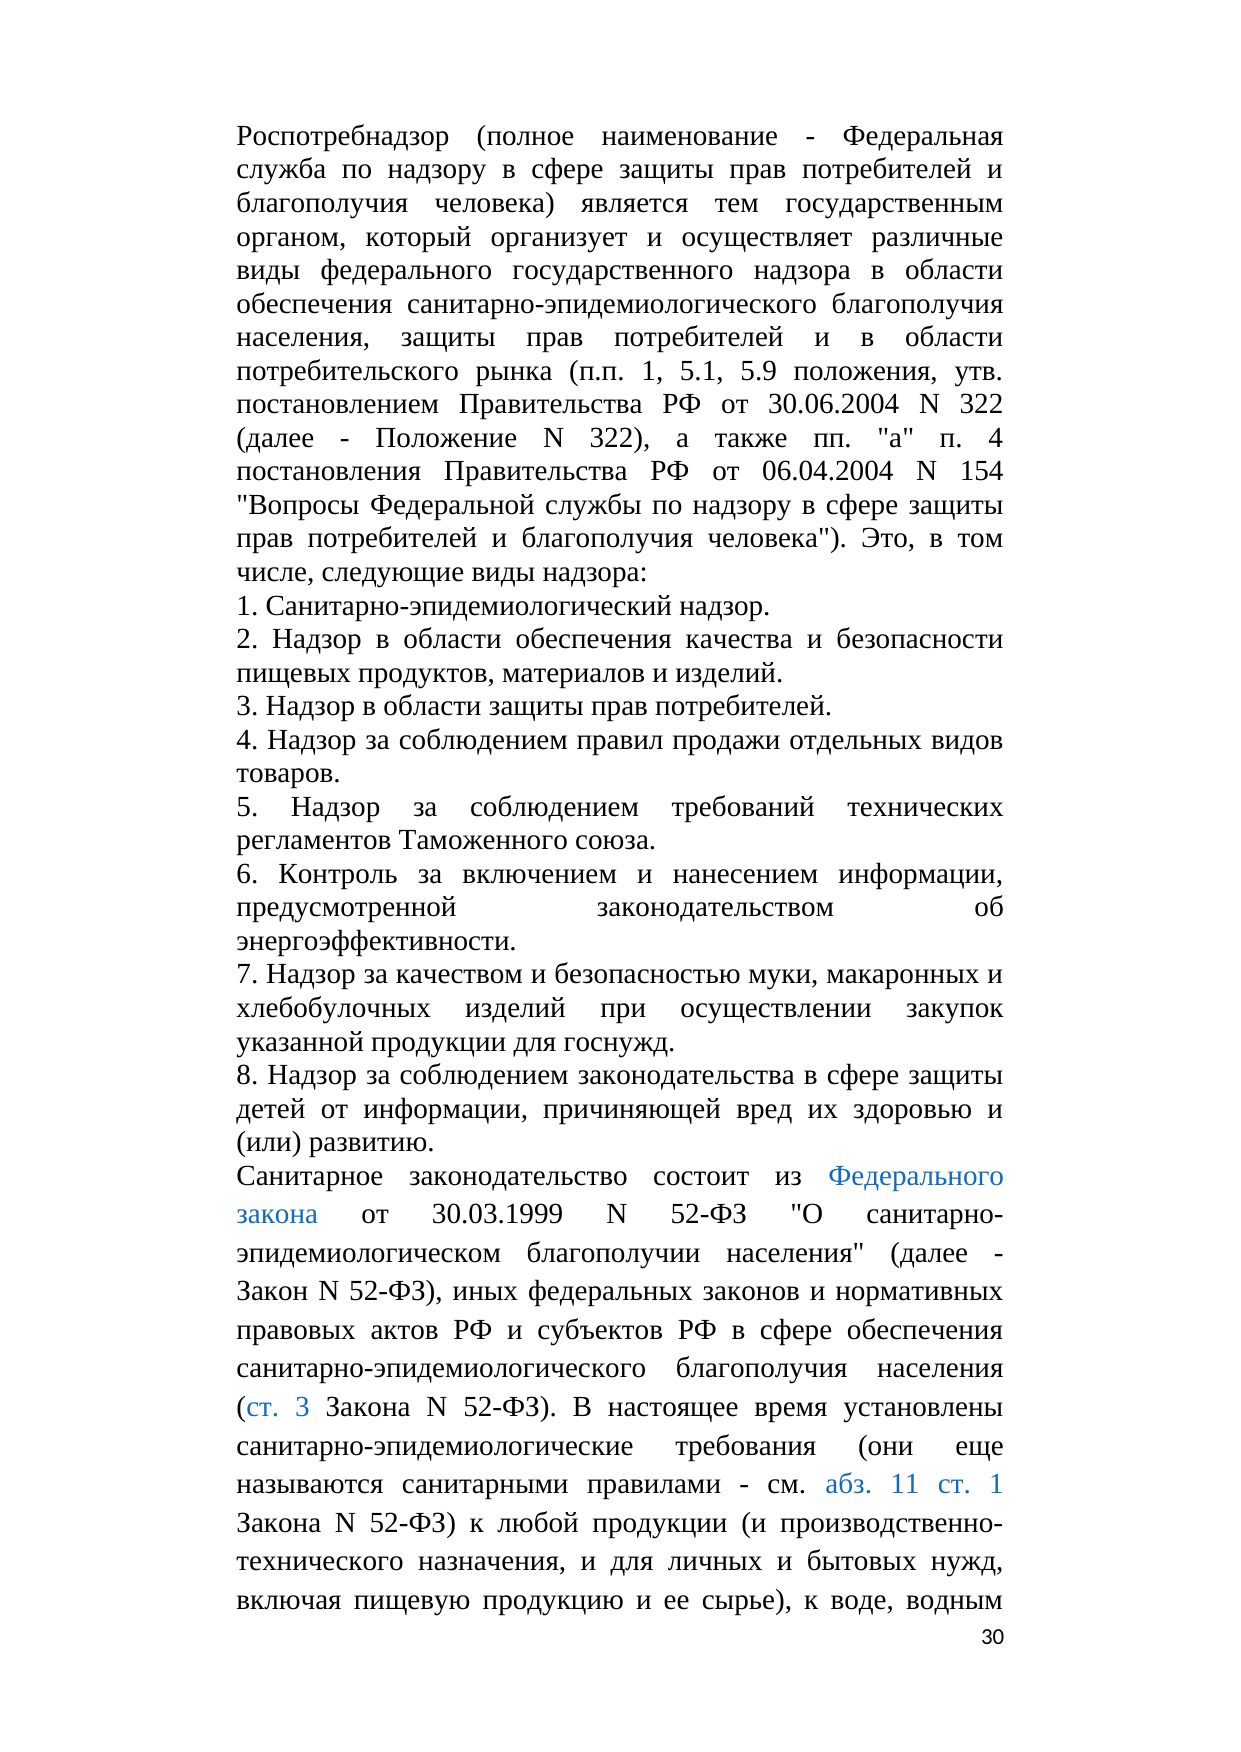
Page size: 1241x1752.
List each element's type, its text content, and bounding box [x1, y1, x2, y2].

text 7. Надзор за качеством и безопасностью муки, макаронных и хлебобулочных изделий при осуществлении закупок указанной продукции для госнужд. [236, 957, 1004, 1057]
text 6. Контроль за включением и нанесением информации, предусмотренной законодательством об энергоэффективности. [236, 856, 1004, 957]
text Роспотребнадзор (полное наименование - Федеральная служба по надзору в сфере защиты прав потребителей и благополучия человека) является тем государственным органом, который организует и осуществляет различные виды федерального государственного надзора в области обеспечения санитарно-эпидемиологического благополучия населения, защиты прав потребителей и в области потребительского рынка (п.п. 1, 5.1, 5.9 положения, утв. постановлением Правительства РФ от 30.06.2004 N 322 (далее - Положение N 322), а также пп. "а" п. 4 постановления Правительства РФ от 06.04.2004 N 154 "Вопросы Федеральной службы по надзору в сфере защиты прав потребителей и благополучия человека"). Это, в том числе, следующие виды надзора: [236, 118, 1004, 588]
text 3. Надзор в области защиты прав потребителей. [236, 688, 1004, 722]
text 5. Надзор за соблюдением требований технических регламентов Таможенного союза. [236, 789, 1004, 856]
text 1. Санитарно-эпидемиологический надзор. [236, 588, 1004, 621]
text 4. Надзор за соблюдением правил продажи отдельных видов товаров. [236, 722, 1004, 789]
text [236, 1158, 1004, 1615]
text 2. Надзор в области обеспечения качества и безопасности пищевых продуктов, материалов и изделий. [236, 621, 1004, 688]
text 8. Надзор за соблюдением законодательства в сфере защиты детей от информации, причиняющей вред их здоровью и (или) развитию. [236, 1057, 1004, 1158]
